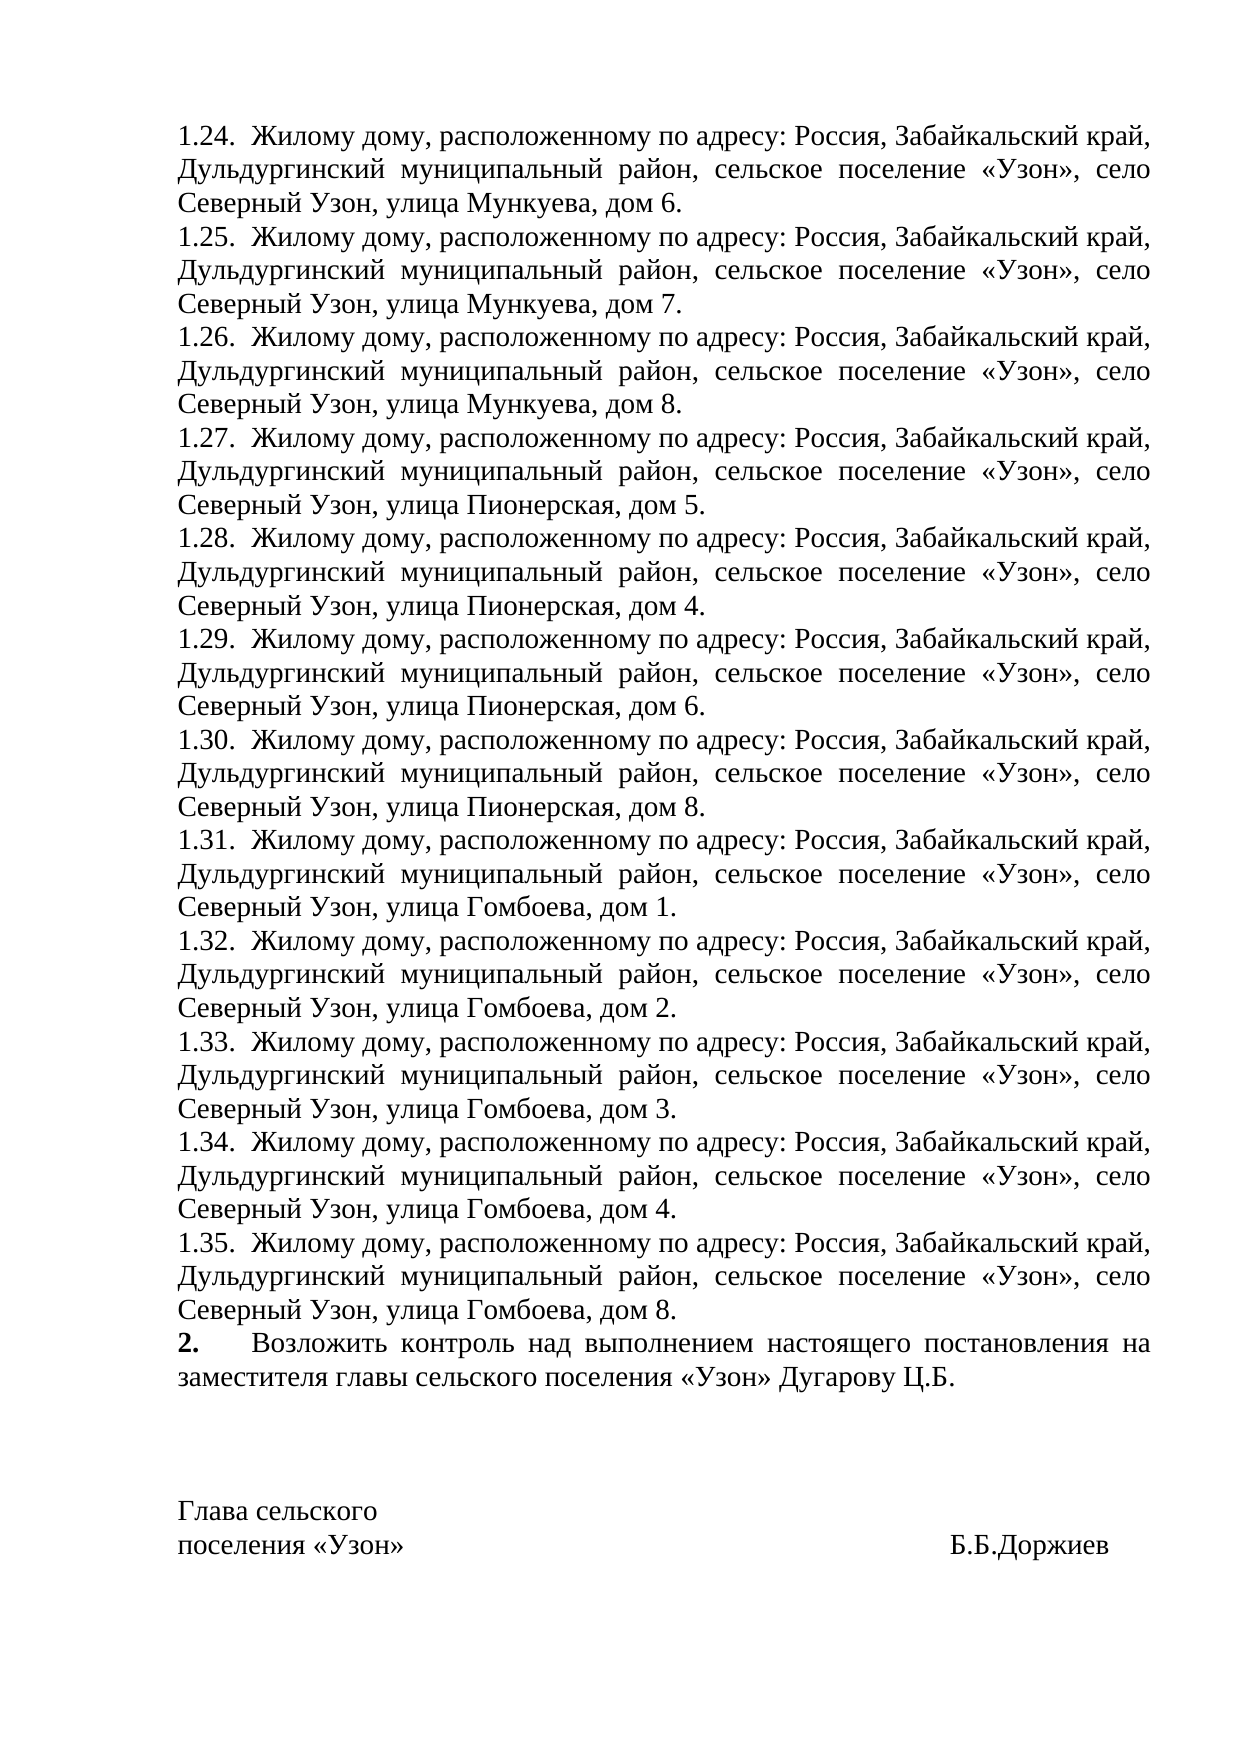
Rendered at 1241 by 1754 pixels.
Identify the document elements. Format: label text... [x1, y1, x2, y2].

subtitle Жилому дому, расположенному по адресу: Россия, Забайкальский край, Дульдургинский муниципальный район, сельское поселение «Узон», село Северный Узон, улица Пионерская, дом 6. [177, 621, 1152, 722]
list поселения «Узон» Б.Б.Доржиев [177, 1527, 1152, 1560]
list Глава сельского [177, 1493, 1152, 1527]
subtitle Жилому дому, расположенному по адресу: Россия, Забайкальский край, Дульдургинский муниципальный район, сельское поселение «Узон», село Северный Узон, улица Мункуева, дом 6. [177, 118, 1152, 219]
subtitle Жилому дому, расположенному по адресу: Россия, Забайкальский край, Дульдургинский муниципальный район, сельское поселение «Узон», село Северный Узон, улица Гомбоева, дом 4. [177, 1124, 1152, 1225]
subtitle Жилому дому, расположенному по адресу: Россия, Забайкальский край, Дульдургинский муниципальный район, сельское поселение «Узон», село Северный Узон, улица Пионерская, дом 5. [177, 420, 1152, 521]
subtitle Жилому дому, расположенному по адресу: Россия, Забайкальский край, Дульдургинский муниципальный район, сельское поселение «Узон», село Северный Узон, улица Гомбоева, дом 2. [177, 923, 1152, 1024]
subtitle Жилому дому, расположенному по адресу: Россия, Забайкальский край, Дульдургинский муниципальный район, сельское поселение «Узон», село Северный Узон, улица Пионерская, дом 8. [177, 722, 1152, 822]
subtitle Возложить контроль над выполнением настоящего постановления на заместителя главы сельского поселения «Узон» Дугарову Ц.Б. [177, 1326, 1152, 1393]
subtitle Жилому дому, расположенному по адресу: Россия, Забайкальский край, Дульдургинский муниципальный район, сельское поселение «Узон», село Северный Узон, улица Пионерская, дом 4. [177, 521, 1152, 621]
subtitle Жилому дому, расположенному по адресу: Россия, Забайкальский край, Дульдургинский муниципальный район, сельское поселение «Узон», село Северный Узон, улица Мункуева, дом 8. [177, 319, 1152, 420]
subtitle Жилому дому, расположенному по адресу: Россия, Забайкальский край, Дульдургинский муниципальный район, сельское поселение «Узон», село Северный Узон, улица Гомбоева, дом 1. [177, 822, 1152, 923]
subtitle Жилому дому, расположенному по адресу: Россия, Забайкальский край, Дульдургинский муниципальный район, сельское поселение «Узон», село Северный Узон, улица Гомбоева, дом 3. [177, 1024, 1152, 1124]
subtitle Жилому дому, расположенному по адресу: Россия, Забайкальский край, Дульдургинский муниципальный район, сельское поселение «Узон», село Северный Узон, улица Мункуева, дом 7. [177, 219, 1152, 319]
subtitle Жилому дому, расположенному по адресу: Россия, Забайкальский край, Дульдургинский муниципальный район, сельское поселение «Узон», село Северный Узон, улица Гомбоева, дом 8. [177, 1225, 1152, 1326]
